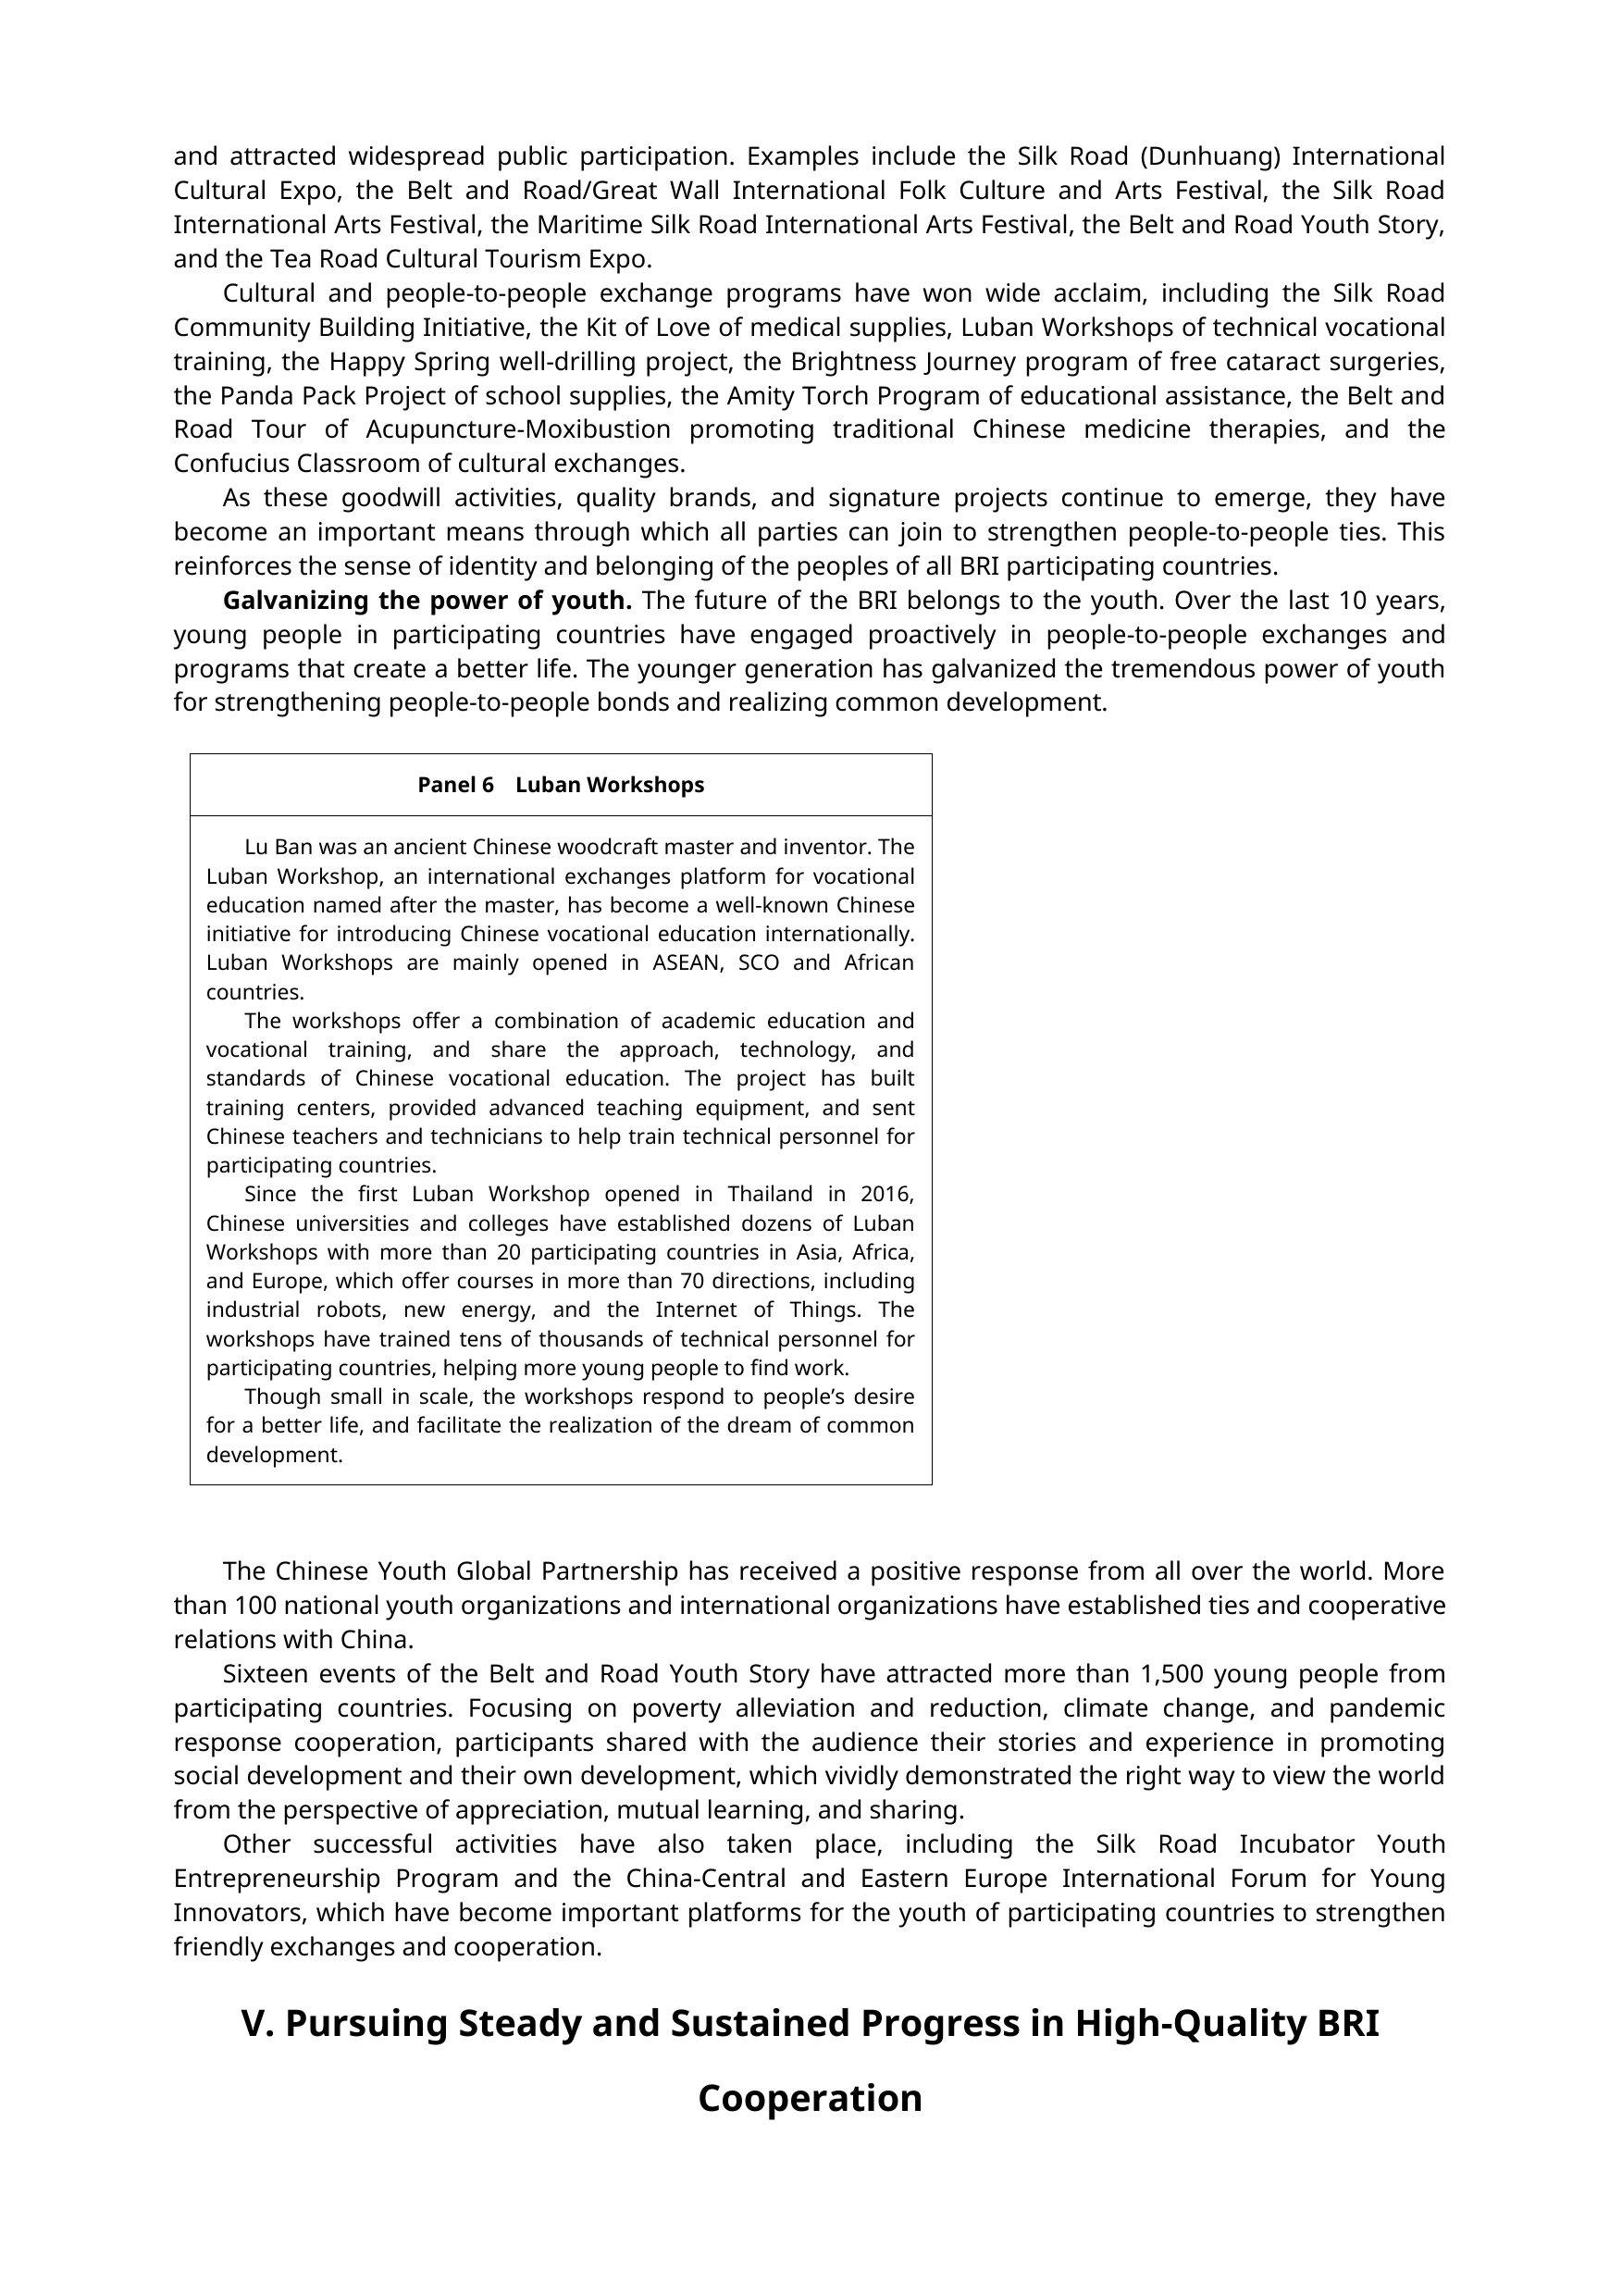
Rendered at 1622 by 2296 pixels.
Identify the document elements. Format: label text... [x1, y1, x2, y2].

text Cultural and people-to-people exchange programs have won wide acclaim, including the Silk Road Community Building Initiative, the Kit of Love of medical supplies, Luban Workshops of technical vocational training, the Happy Spring well-drilling project, the Brightness Journey program of free cataract surgeries, the Panda Pack Project of school supplies, the Amity Torch Program of educational assistance, the Belt and Road Tour of Acupuncture-Moxibustion promoting traditional Chinese medicine therapies, and the Confucius Classroom of cultural exchanges. [173, 275, 1447, 480]
text V. Pursuing Steady and Sustained Progress in High-Quality BRI Cooperation [173, 1997, 1447, 2122]
text The Chinese Youth Global Partnership has received a positive response from all over the world. More than 100 national youth organizations and international organizations have established ties and cooperative relations with China. [173, 1554, 1447, 1656]
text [173, 139, 1447, 275]
text Sixteen events of the Belt and Road Youth Story have attracted more than 1,500 young people from participating countries. Focusing on poverty alleviation and reduction, climate change, and pandemic response cooperation, participants shared with the audience their stories and experience in promoting social development and their own development, which vividly demonstrated the right way to view the world from the perspective of appreciation, mutual learning, and sharing. [173, 1656, 1447, 1827]
table_header Panel 6 Luban Workshops [191, 754, 932, 815]
text As these goodwill activities, quality brands, and signature projects continue to emerge, they have become an important means through which all parties can join to strengthen people-to-people ties. This reinforces the sense of identity and belonging of the peoples of all BRI participating countries. [173, 480, 1447, 582]
text Galvanizing the power of youth. The future of the BRI belongs to the youth. Over the last 10 years, young people in participating countries have engaged proactively in people-to-people exchanges and programs that create a better life. The younger generation has galvanized the tremendous power of youth for strengthening people-to-people bonds and realizing common development. [173, 582, 1447, 719]
table_cell Lu Ban was an ancient Chinese woodcraft master and inventor. The Luban Workshop, an international exchanges platform for vocational education named after the master, has become a well-known Chinese initiative for introducing Chinese vocational education internationally. Luban Workshops are mainly opened in ASEAN, SCO and African countries. The workshops offer a combination of academic education and vocational training, and share the approach, technology, and standards of Chinese vocational education. The project has built training centers, provided advanced teaching equipment, and sent Chinese teachers and technicians to help train technical personnel for participating countries. Since the first Luban Workshop opened in Thailand in 2016, Chinese universities and colleges have established dozens of Luban Workshops with more than 20 participating countries in Asia, Africa, and Europe, which offer courses in more than 70 directions, including industrial robots, new energy, and the Internet of Things. The workshops have trained tens of thousands of technical personnel for participating countries, helping more young people to find work. Though small in scale, the workshops respond to people’s desire for a better life, and facilitate the realization of the dream of common development. [191, 816, 932, 1484]
text Other successful activities have also taken place, including the Silk Road Incubator Youth Entrepreneurship Program and the China-Central and Eastern Europe International Forum for Young Innovators, which have become important platforms for the youth of participating countries to strengthen friendly exchanges and cooperation. [173, 1827, 1447, 1963]
